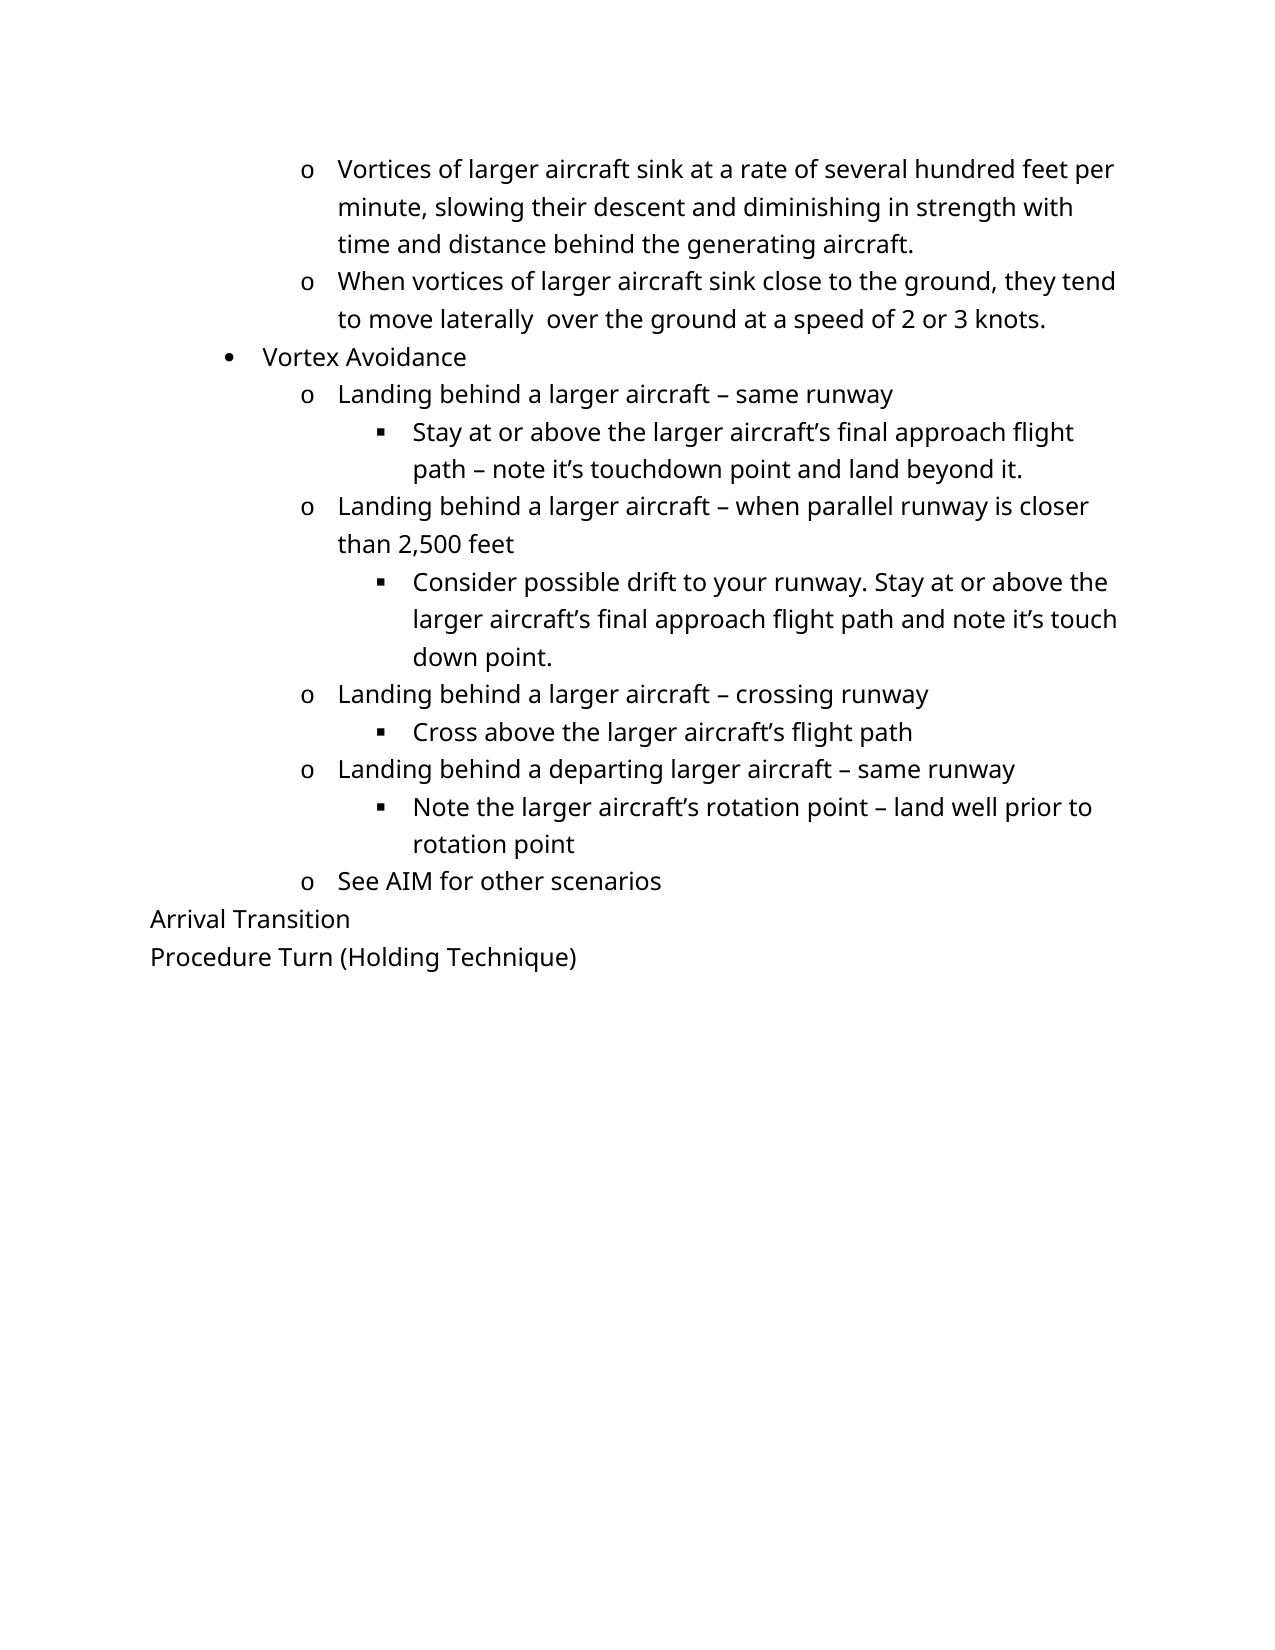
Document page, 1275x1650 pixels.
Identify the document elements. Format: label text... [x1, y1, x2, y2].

text Vortex Avoidance [225, 337, 1125, 375]
text When vortices of larger aircraft sink close to the ground, they tend to move laterally over the ground at a speed of 2 or 3 knots. [300, 262, 1125, 337]
text Arrival Transition [150, 900, 1125, 937]
text Consider possible drift to your runway. Stay at or above the larger aircraft’s final approach flight path and note it’s touch down point. [375, 562, 1125, 675]
text Landing behind a departing larger aircraft – same runway [300, 750, 1125, 787]
text Note the larger aircraft’s rotation point – land well prior to rotation point [375, 787, 1125, 862]
text Stay at or above the larger aircraft’s final approach flight path – note it’s touchdown point and land beyond it. [375, 412, 1125, 487]
text Cross above the larger aircraft’s flight path [375, 712, 1125, 750]
text Vortices of larger aircraft sink at a rate of several hundred feet per minute, slowing their descent and diminishing in strength with time and distance behind the generating aircraft. [300, 150, 1125, 262]
text Landing behind a larger aircraft – crossing runway [300, 675, 1125, 712]
text Procedure Turn (Holding Technique) [150, 937, 1125, 975]
text See AIM for other scenarios [300, 862, 1125, 900]
text Landing behind a larger aircraft – same runway [300, 375, 1125, 412]
text Landing behind a larger aircraft – when parallel runway is closer than 2,500 feet [300, 487, 1125, 562]
